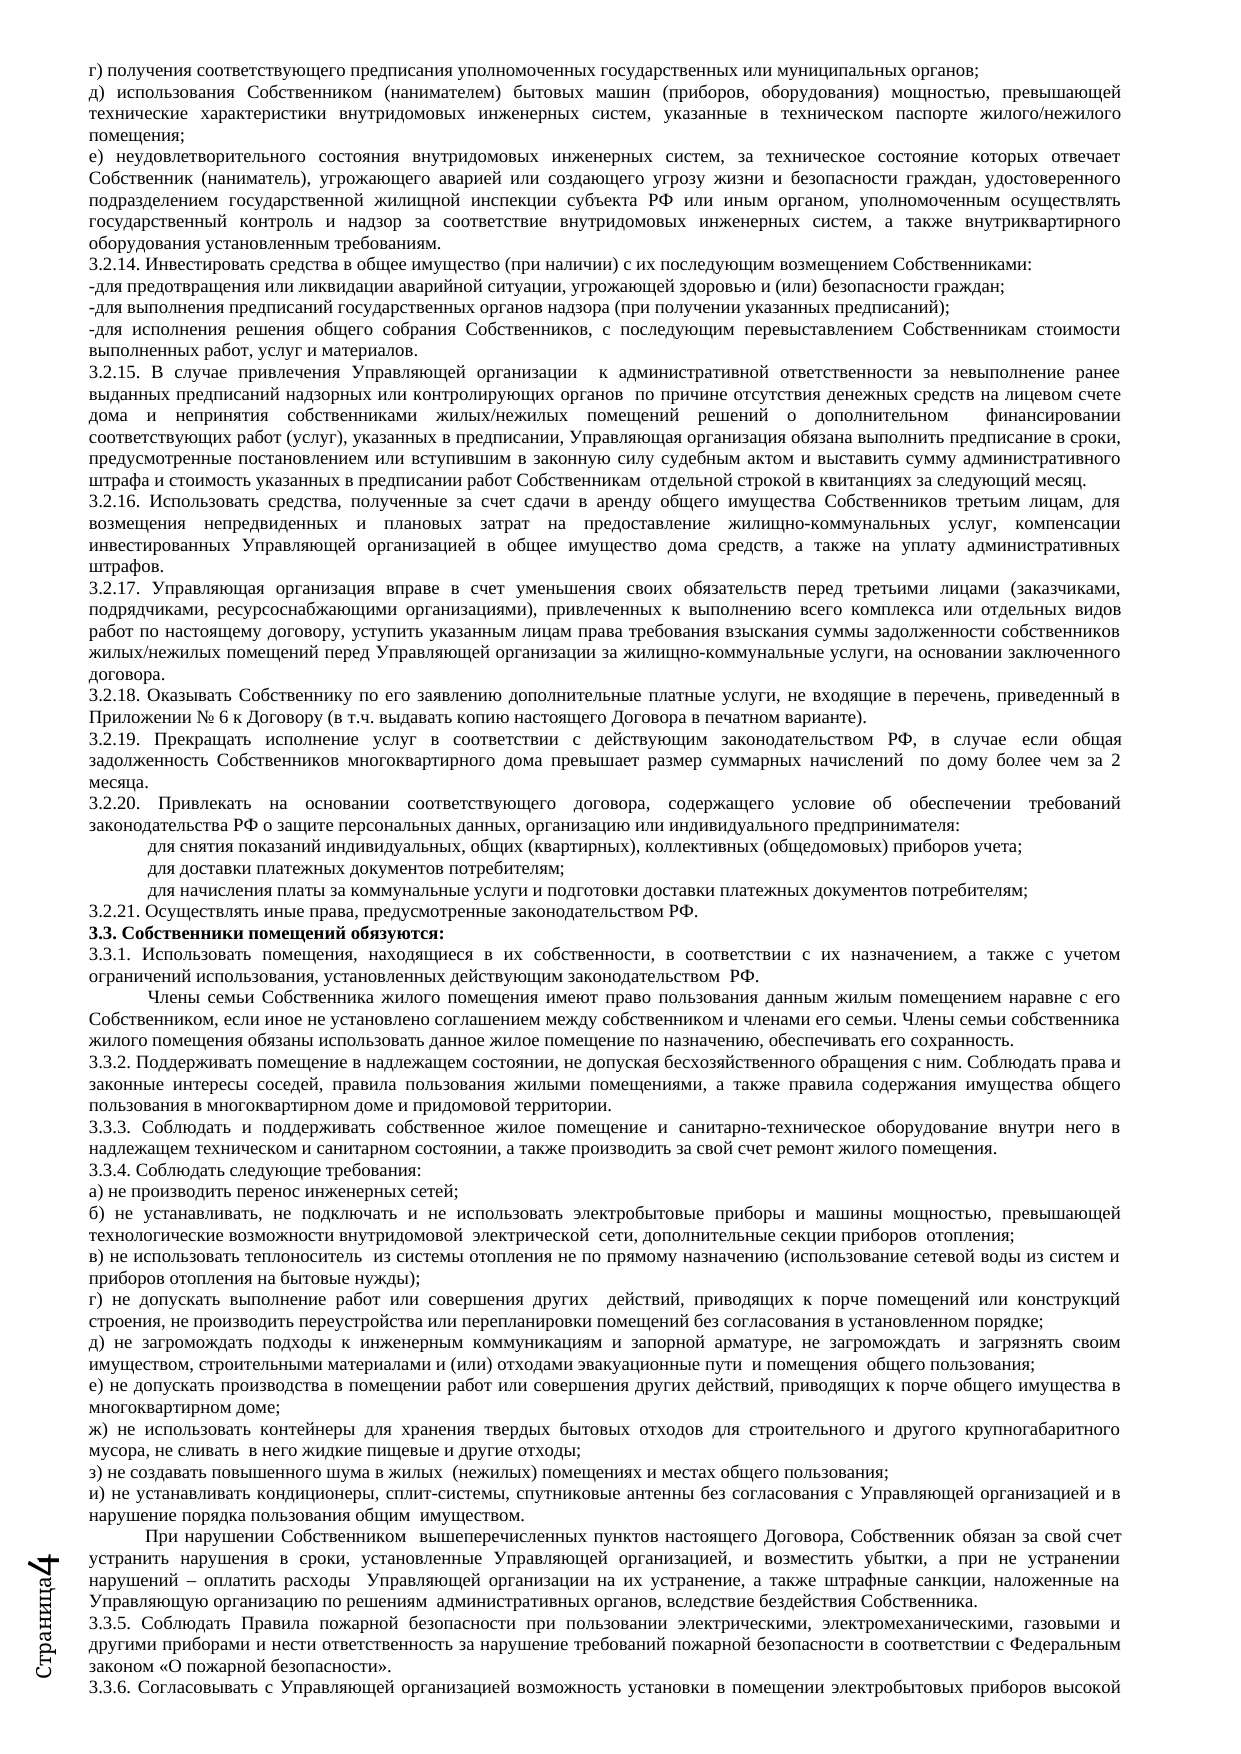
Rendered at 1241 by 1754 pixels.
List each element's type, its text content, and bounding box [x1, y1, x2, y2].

text 3.3.3. Соблюдать и поддерживать собственное жилое помещение и санитарно-техническое оборудование внутри него в надлежащем техническом и санитарном состоянии, а также производить за свой счет ремонт жилого помещения. [89, 1116, 1122, 1159]
text 3.2.20. Привлекать на основании соответствующего договора, содержащего условие об обеспечении требований законодательства РФ о защите персональных данных, организацию или индивидуального предпринимателя: [89, 792, 1122, 835]
text -для выполнения предписаний государственных органов надзора (при получении указанных предписаний); [89, 296, 1122, 318]
text 3.3.1. Использовать помещения, находящиеся в их собственности, в соответствии с их назначением, а также с учетом ограничений использования, установленных действующим законодательством РФ. [89, 943, 1122, 986]
text Члены семьи Собственника жилого помещения имеют право пользования данным жилым помещением наравне с его Собственником, если иное не установлено соглашением между собственником и членами его семьи. Члены семьи собственника жилого помещения обязаны использовать данное жилое помещение по назначению, обеспечивать его сохранность. [89, 986, 1122, 1051]
text з) не создавать повышенного шума в жилых (нежилых) помещениях и местах общего пользования; [89, 1461, 1122, 1482]
text 3.3.4. Соблюдать следующие требования: [89, 1159, 1122, 1180]
text д) использования Собственником (нанимателем) бытовых машин (приборов, оборудования) мощностью, превышающей технические характеристики внутридомовых инженерных систем, указанные в техническом паспорте жилого/нежилого помещения; [89, 81, 1122, 145]
text 3.3.6. Согласовывать с Управляющей организацией возможность установки в помещении электробытовых приборов высокой мощности. [89, 1676, 1122, 1698]
text е) не допускать производства в помещении работ или совершения других действий, приводящих к порче общего имущества в многоквартирном доме; [89, 1374, 1122, 1417]
text 3.3. Собственники помещений обязуются: [89, 922, 1122, 943]
text а) не производить перенос инженерных сетей; [89, 1180, 1122, 1202]
text 3.2.17. Управляющая организация вправе в счет уменьшения своих обязательств перед третьими лицами (заказчиками, подрядчиками, ресурсоснабжающими организациями), привлеченных к выполнению всего комплекса или отдельных видов работ по настоящему договору, уступить указанным лицам права требования взыскания суммы задолженности собственников жилых/нежилых помещений перед Управляющей организации за жилищно-коммунальные услуги, на основании заключенного договора. [89, 577, 1122, 684]
text 3.3.2. Поддерживать помещение в надлежащем состоянии, не допуская бесхозяйственного обращения с ним. Соблюдать права и законные интересы соседей, правила пользования жилыми помещениями, а также правила содержания имущества общего пользования в многоквартирном доме и придомовой территории. [89, 1051, 1122, 1116]
text 3.2.18. Оказывать Собственнику по его заявлению дополнительные платные услуги, не входящие в перечень, приведенный в Приложении № 6 к Договору (в т.ч. выдавать копию настоящего Договора в печатном варианте). [89, 684, 1122, 727]
text б) не устанавливать, не подключать и не использовать электробытовые приборы и машины мощностью, превышающей технологические возможности внутридомовой электрической сети, дополнительные секции приборов отопления; [89, 1202, 1122, 1245]
text -для предотвращения или ликвидации аварийной ситуации, угрожающей здоровью и (или) безопасности граждан; [89, 275, 1122, 296]
text для доставки платежных документов потребителям; [89, 857, 1122, 878]
text в) не использовать теплоноситель из системы отопления не по прямому назначению (использование сетевой воды из систем и приборов отопления на бытовые нужды); [89, 1245, 1122, 1288]
text 3.2.16. Использовать средства, полученные за счет сдачи в аренду общего имущества Собственников третьим лицам, для возмещения непредвиденных и плановых затрат на предоставление жилищно-коммунальных услуг, компенсации инвестированных Управляющей организацией в общее имущество дома средств, а также на уплату административных штрафов. [89, 490, 1122, 577]
text г) не допускать выполнение работ или совершения других действий, приводящих к порче помещений или конструкций строения, не производить переустройства или перепланировки помещений без согласования в установленном порядке; [89, 1288, 1122, 1331]
text г) получения соответствующего предписания уполномоченных государственных или муниципальных органов; [89, 59, 1122, 81]
text 3.2.19. Прекращать исполнение услуг в соответствии с действующим законодательством РФ, в случае если общая задолженность Собственников многоквартирного дома превышает размер суммарных начислений по дому более чем за 2 месяца. [89, 727, 1122, 792]
text -для исполнения решения общего собрания Собственников, с последующим перевыставлением Собственникам стоимости выполненных работ, услуг и материалов. [89, 318, 1122, 361]
text и) не устанавливать кондиционеры, сплит-системы, спутниковые антенны без согласования с Управляющей организацией и в нарушение порядка пользования общим имуществом. [89, 1482, 1122, 1525]
text ж) не использовать контейнеры для хранения твердых бытовых отходов для строительного и другого крупногабаритного мусора, не сливать в него жидкие пищевые и другие отходы; [89, 1417, 1122, 1461]
text для начисления платы за коммунальные услуги и подготовки доставки платежных документов потребителям; [89, 878, 1122, 900]
text 3.2.15. В случае привлечения Управляющей организации к административной ответственности за невыполнение ранее выданных предписаний надзорных или контролирующих органов по причине отсутствия денежных средств на лицевом счете дома и непринятия собственниками жилых/нежилых помещений решений о дополнительном финансировании соответствующих работ (услуг), указанных в предписании, Управляющая организация обязана выполнить предписание в сроки, предусмотренные постановлением или вступившим в законную силу судебным актом и выставить сумму административного штрафа и стоимость указанных в предписании работ Собственникам отдельной строкой в квитанциях за следующий месяц. [89, 361, 1122, 490]
text 3.2.21. Осуществлять иные права, предусмотренные законодательством РФ. [89, 900, 1122, 922]
text 3.3.5. Соблюдать Правила пожарной безопасности при пользовании электрическими, электромеханическими, газовыми и другими приборами и нести ответственность за нарушение требований пожарной безопасности в соответствии с Федеральным законом «О пожарной безопасности». [89, 1612, 1122, 1676]
text е) неудовлетворительного состояния внутридомовых инженерных систем, за техническое состояние которых отвечает Собственник (наниматель), угрожающего аварией или создающего угрозу жизни и безопасности граждан, удостоверенного подразделением государственной жилищной инспекции субъекта РФ или иным органом, уполномоченным осуществлять государственный контроль и надзор за соответствие внутридомовых инженерных систем, а также внутриквартирного оборудования установленным требованиям. [89, 145, 1122, 253]
text для снятия показаний индивидуальных, общих (квартирных), коллективных (общедомовых) приборов учета; [89, 835, 1122, 857]
text При нарушении Собственником вышеперечисленных пунктов настоящего Договора, Собственник обязан за свой счет устранить нарушения в сроки, установленные Управляющей организацией, и возместить убытки, а при не устранении нарушений – оплатить расходы Управляющей организации на их устранение, а также штрафные санкции, наложенные на Управляющую организацию по решениям административных органов, вследствие бездействия Собственника. [89, 1525, 1122, 1612]
text д) не загромождать подходы к инженерным коммуникациям и запорной арматуре, не загромождать и загрязнять своим имуществом, строительными материалами и (или) отходами эвакуационные пути и помещения общего пользования; [89, 1331, 1122, 1374]
text 3.2.14. Инвестировать средства в общее имущество (при наличии) с их последующим возмещением Собственниками: [89, 253, 1122, 275]
